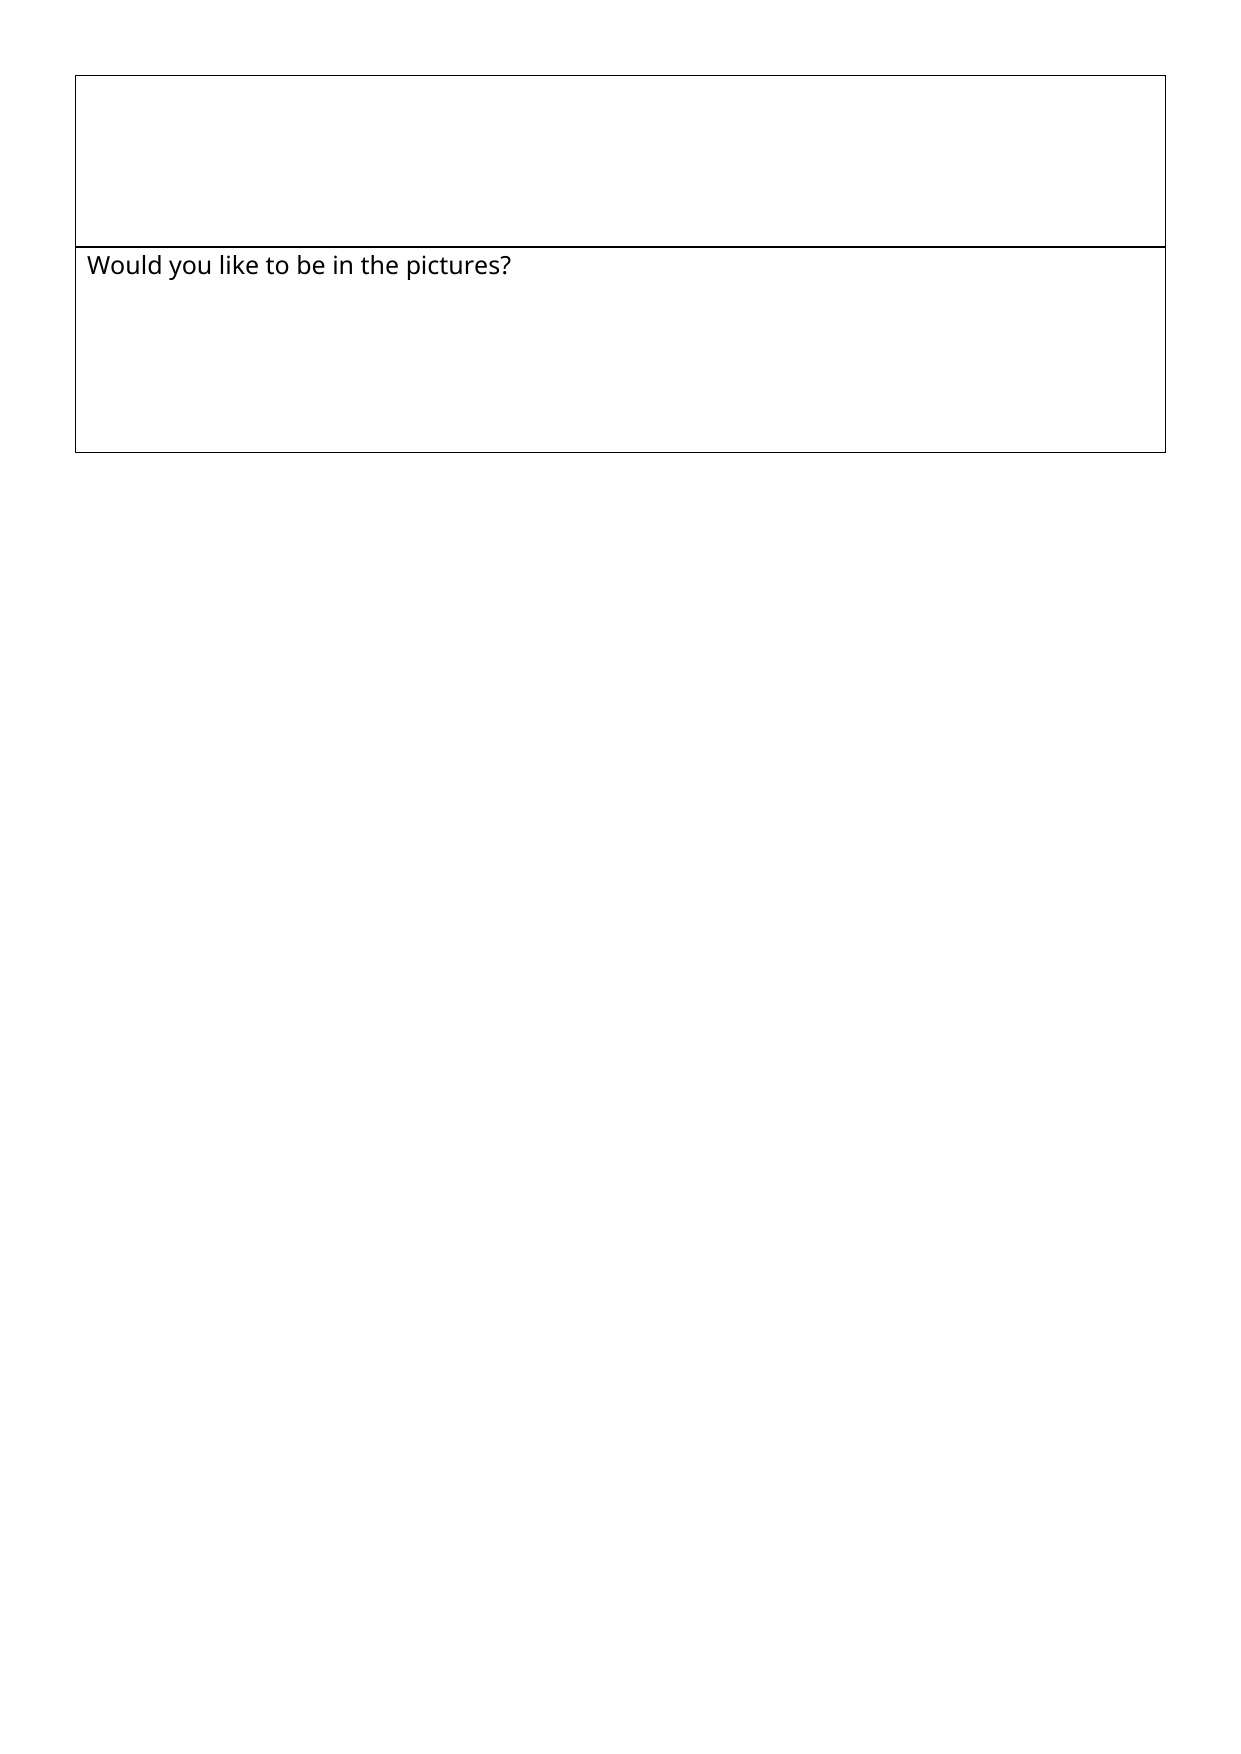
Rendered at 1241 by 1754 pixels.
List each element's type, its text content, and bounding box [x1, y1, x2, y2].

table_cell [76, 76, 1165, 246]
table_cell Would you like to be in the pictures? [76, 248, 1165, 452]
